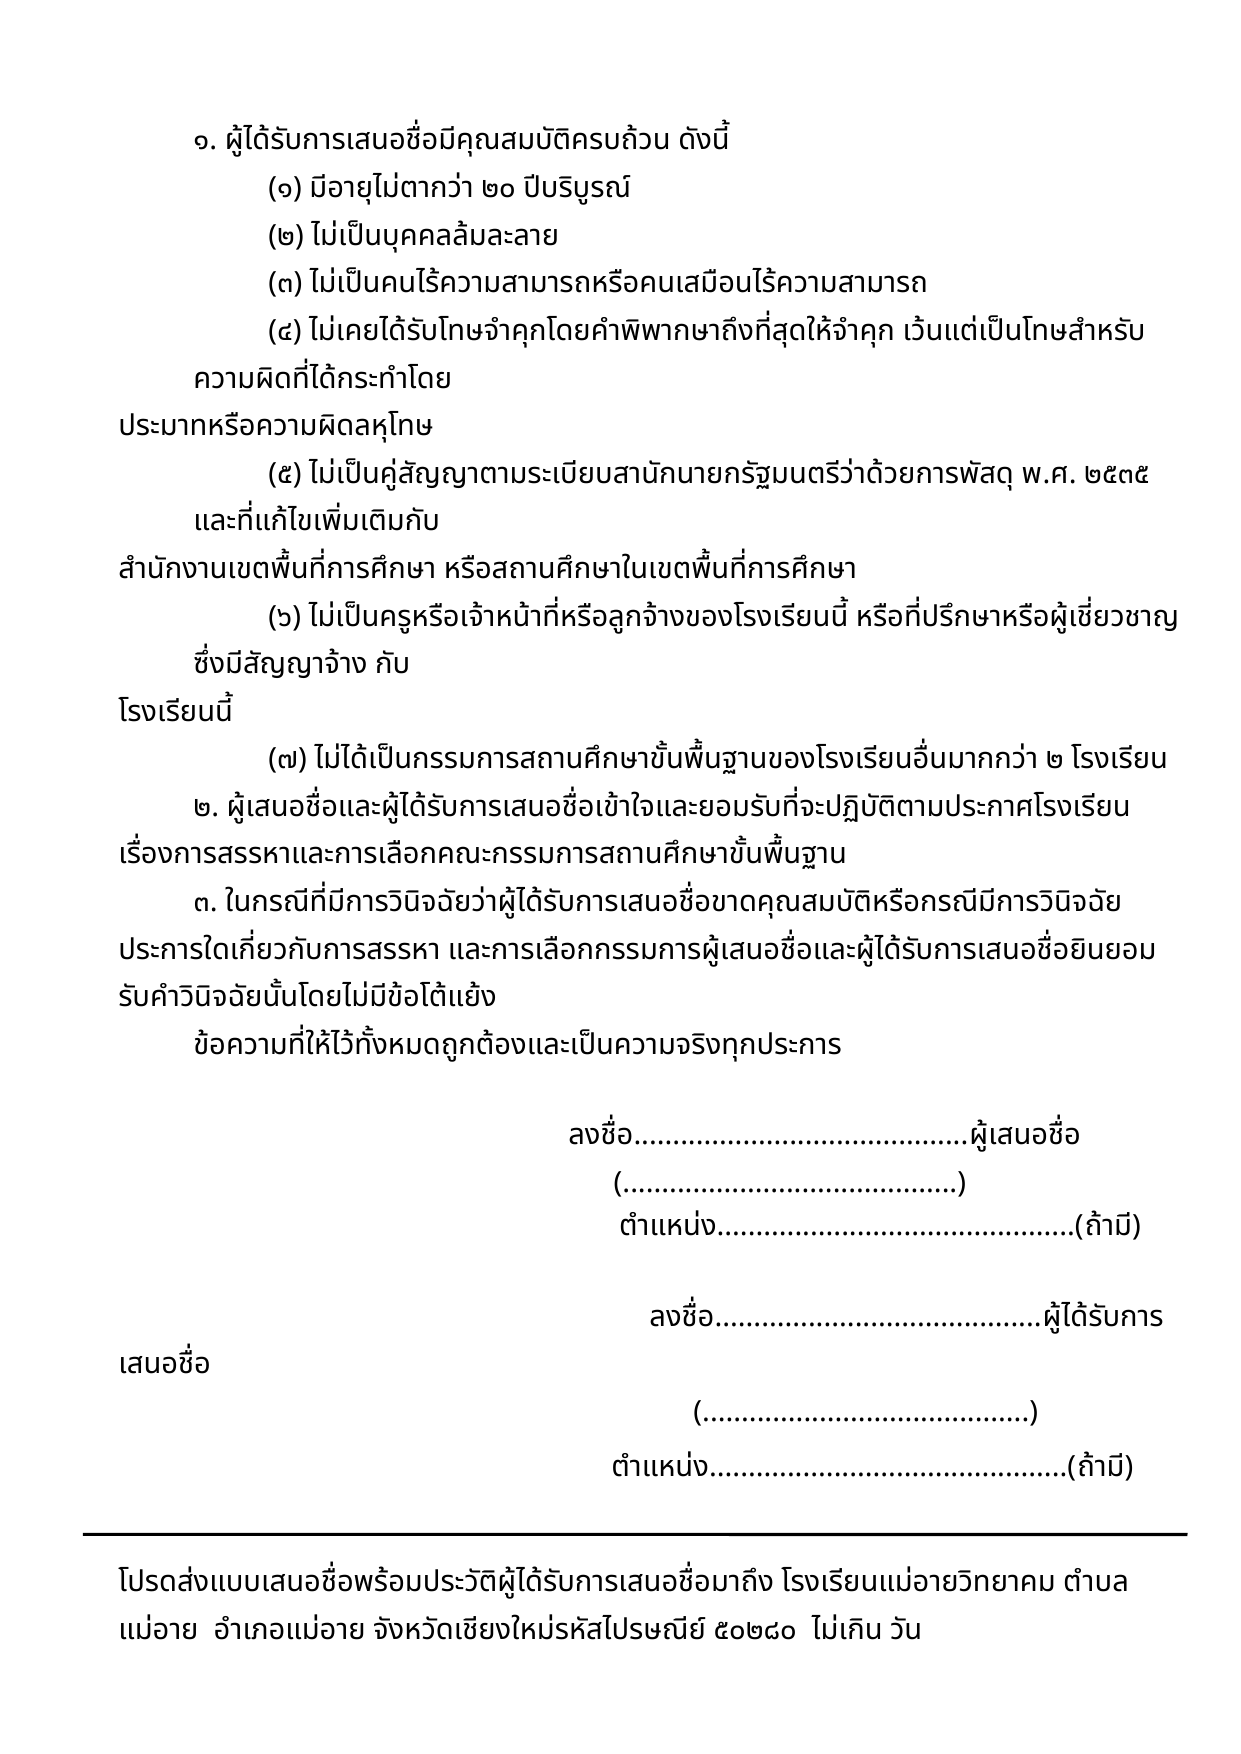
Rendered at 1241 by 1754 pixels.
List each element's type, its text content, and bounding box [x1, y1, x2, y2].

text ๑. ผู้ได้รับการเสนอชื่อมีคุณสมบัติครบถ้วน ดังนี้ [118, 118, 1181, 162]
text ข้อความที่ให้ไว้ทั้งหมดถูกต้องและเป็นความจริงทุกประการ [118, 1023, 1181, 1067]
text (๒) ไม่เป็นบุคคลล้มละลาย [193, 214, 1181, 258]
text (๑) มีอายุไม่ตากว่า ๒๐ ปีบริบูรณ์ [193, 166, 1181, 210]
text ตำแหน่ง..............................................(ถ้ามี) [118, 1204, 1181, 1248]
text โรงเรียนนี้ [118, 690, 1181, 734]
text (๖) ไม่เป็นครูหรือเจ้าหน้าที่หรือลูกจ้างของโรงเรียนนี้ หรือที่ปรึกษาหรือผู้เชี่ยวชาญซึ่งมีสัญญาจ้าง กับ [193, 595, 1181, 687]
text (...........................................) [493, 1161, 1181, 1201]
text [118, 1561, 1181, 1652]
text ๓. ในกรณีที่มีการวินิจฉัยว่าผู้ได้รับการเสนอชื่อขาดคุณสมบัติหรือกรณีมีการวินิจฉัยประการใดเกี่ยวกับการสรรหา และการเลือกกรรมการผู้เสนอชื่อและผู้ได้รับการเสนอชื่อยินยอมรับคำวินิจฉัยนั้นโดยไม่มีข้อโต้แย้ง [118, 881, 1181, 1020]
text (๓) ไม่เป็นคนไร้ความสามารถหรือคนเสมือนไร้ความสามารถ [193, 262, 1181, 306]
text (๕) ไม่เป็นคู่สัญญาตามระเบียบสานักนายกรัฐมนตรีว่าด้วยการพัสดุ พ.ศ. ๒๕๓๕ และที่แก้ไขเพิ่มเติมกับ [193, 452, 1181, 544]
text สำนักงานเขตพื้นที่การศึกษา หรือสถานศึกษาในเขตพื้นที่การศึกษา [118, 547, 1181, 591]
text ตำแหน่ง..............................................(ถ้ามี) [118, 1445, 1181, 1489]
text ๒. ผู้เสนอชื่อและผู้ได้รับการเสนอชื่อเข้าใจและยอมรับที่จะปฏิบัติตามประกาศโรงเรียน เรื่องการสรรหาและการเลือกคณะกรรมการสถานศึกษาขั้นพื้นฐาน [118, 785, 1181, 877]
text (..........................................) [118, 1390, 1181, 1430]
text (๔) ไม่เคยได้รับโทษจำคุกโดยคำพิพากษาถึงที่สุดให้จำคุก เว้นแต่เป็นโทษสำหรับความผิดที่ได้กระทำโดย [193, 309, 1181, 401]
text ลงชื่อ...........................................ผู้เสนอชื่อ [493, 1113, 1181, 1158]
text ลงชื่อ..........................................ผู้ได้รับการเสนอชื่อ [118, 1295, 1181, 1387]
text (๗) ไม่ได้เป็นกรรมการสถานศึกษาขั้นพื้นฐานของโรงเรียนอื่นมากกว่า ๒ โรงเรียน [193, 737, 1181, 782]
text ประมาทหรือความผิดลหุโทษ [118, 404, 1181, 449]
